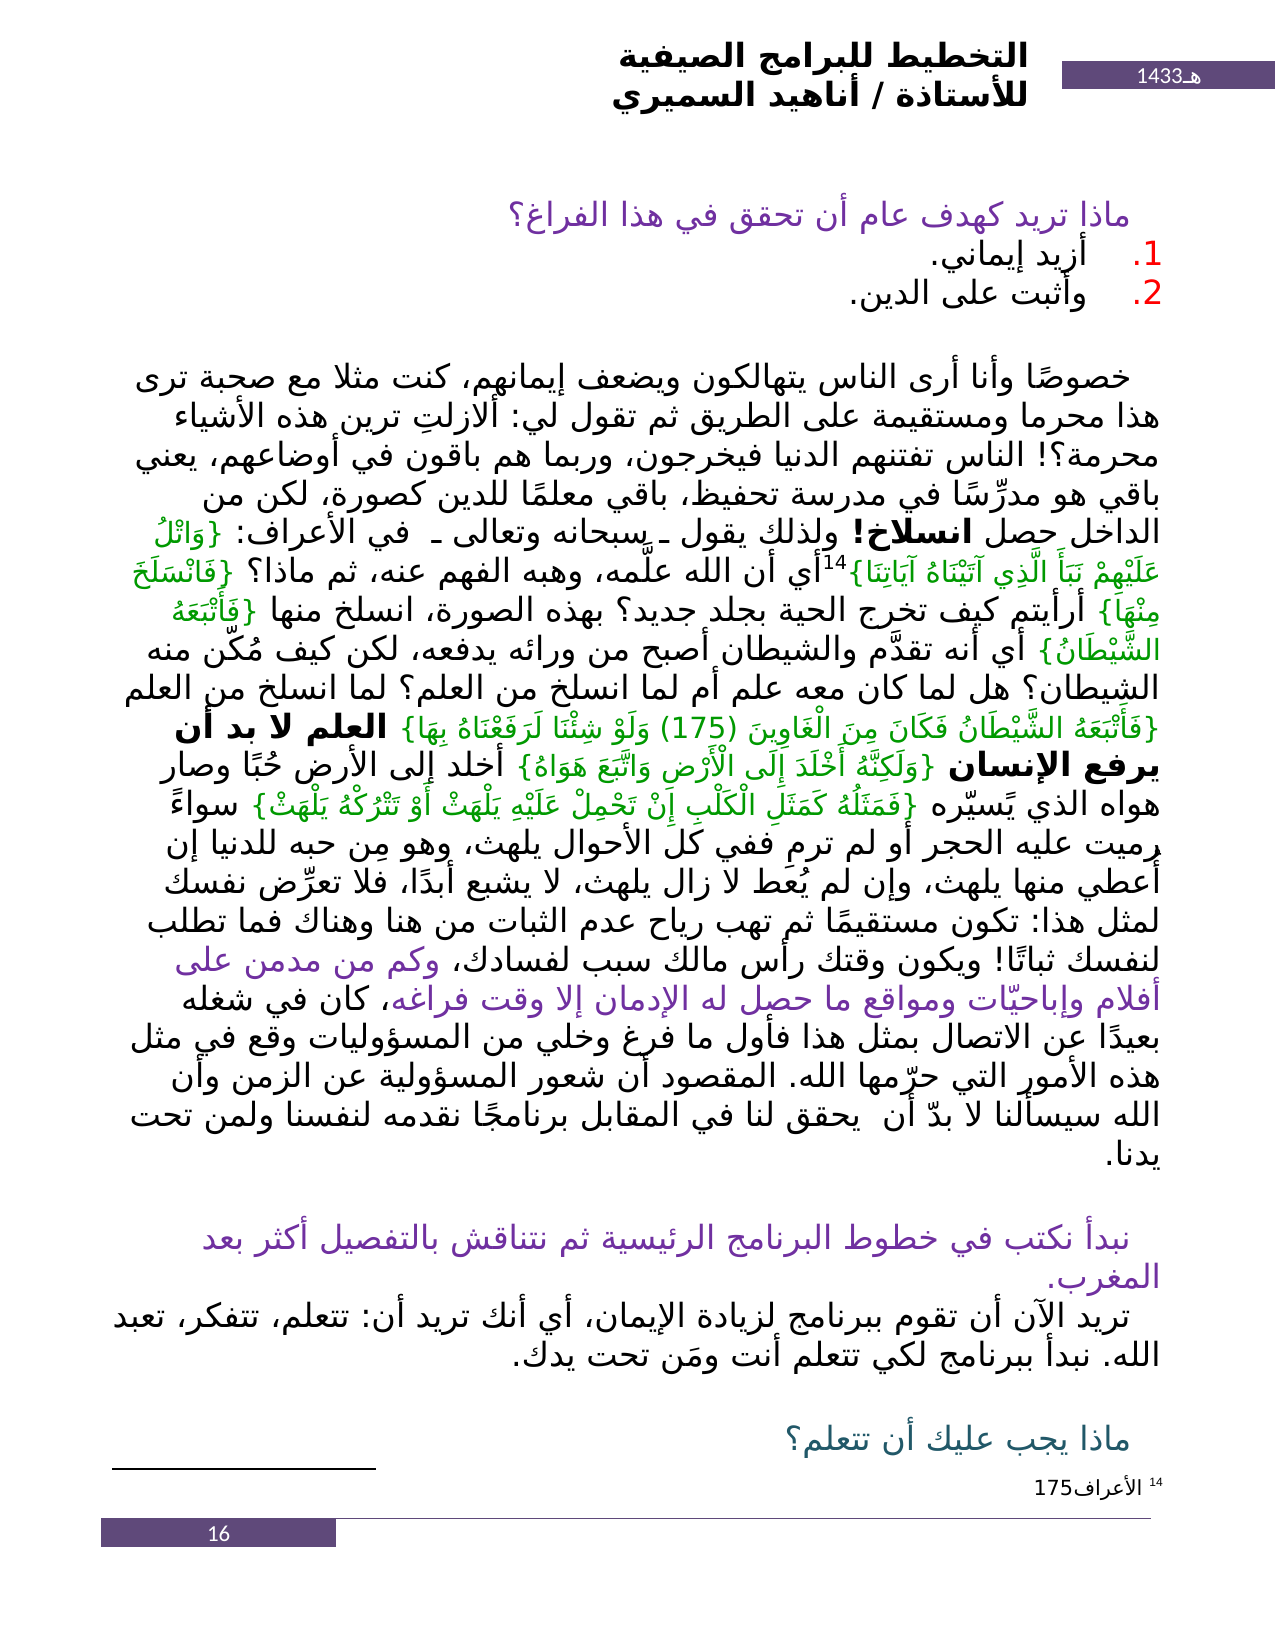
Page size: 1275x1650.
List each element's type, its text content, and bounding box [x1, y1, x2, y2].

list أزيد إيماني. [112, 234, 1161, 273]
text نبدأ نكتب في خطوط البرنامج الرئيسية ثم نتناقش بالتفصيل أكثر بعد المغرب. [112, 1219, 1161, 1296]
text خصوصًا وأنا أرى الناس يتهالكون ويضعف إيمانهم، كنت مثلا مع صحبة ترى هذا محرما ومستقيمة على الطريق ثم تقول لي: ألازلتِ ترين هذه الأشياء محرمة؟! الناس تفتنهم الدنيا فيخرجون، وربما هم باقون في أوضاعهم، يعني باقي هو مدرِّسًا في مدرسة تحفيظ، باقي معلمًا للدين كصورة، لكن من الداخل حصل انسلاخ! ولذلك يقول ـ سبحانه وتعالى ـ في الأعراف: {وَاتْلُ عَلَيْهِمْ نَبَأَ الَّذِي آتَيْنَاهُ آيَاتِنَا}أي أن الله علَّمه، وهبه الفهم عنه، ثم ماذا؟ {فَانْسَلَخَ مِنْهَا} أرأيتم كيف تخرج الحية بجلد جديد؟ بهذه الصورة، انسلخ منها {فَأَتْبَعَهُ الشَّيْطَانُ} أي أنه تقدَّم والشيطان أصبح من ورائه يدفعه، لكن كيف مُكّن منه الشيطان؟ هل لما كان معه علم أم لما انسلخ من العلم؟ لما انسلخ من العلم {فَأَتْبَعَهُ الشَّيْطَانُ فَكَانَ مِنَ الْغَاوِينَ (175) وَلَوْ شِئْنَا لَرَفَعْنَاهُ بِهَا} العلم لا بد أن يرفع الإنسان {وَلَكِنَّهُ أَخْلَدَ إِلَى الْأَرْضِ وَاتَّبَعَ هَوَاهُ} أخلد إلى الأرض حُبًا وصار هواه الذي يًسيّره {فَمَثَلُهُ كَمَثَلِ الْكَلْبِ إِنْ تَحْمِلْ عَلَيْهِ يَلْهَثْ أَوْ تَتْرُكْهُ يَلْهَثْ} سواءً رميت عليه الحجر أو لم ترمِ ففي كل الأحوال يلهث، وهو مِن حبه للدنيا إن أُعطي منها يلهث، وإن لم يُعط لا زال يلهث، لا يشبع أبدًا، فلا تعرِّض نفسك لمثل هذا: تكون مستقيمًا ثم تهب رياح عدم الثبات من هنا وهناك فما تطلب لنفسك ثباتًا! ويكون وقتك رأس مالك سبب لفسادك، وكم من مدمن على أفلام وإباحيّات ومواقع ما حصل له الإدمان إلا وقت فراغه، كان في شغله بعيدًا عن الاتصال بمثل هذا فأول ما فرغ وخلي من المسؤوليات وقع في مثل هذه الأمور التي حرّمها الله. المقصود أن شعور المسؤولية عن الزمن وأن الله سيسألنا لا بدّ أن يحقق لنا في المقابل برنامجًا نقدمه لنفسنا ولمن تحت يدنا. [112, 357, 1161, 1173]
text ماذا تريد كهدف عام أن تحقق في هذا الفراغ؟ [112, 195, 1161, 234]
text تريد الآن أن تقوم ببرنامج لزيادة الإيمان، أي أنك تريد أن: تتعلم، تتفكر، تعبد الله. نبدأ ببرنامج لكي تتعلم أنت ومَن تحت يدك. [112, 1296, 1161, 1374]
text ماذا يجب عليك أن تتعلم؟ [112, 1419, 1161, 1458]
list وأثبت على الدين. [112, 273, 1161, 312]
